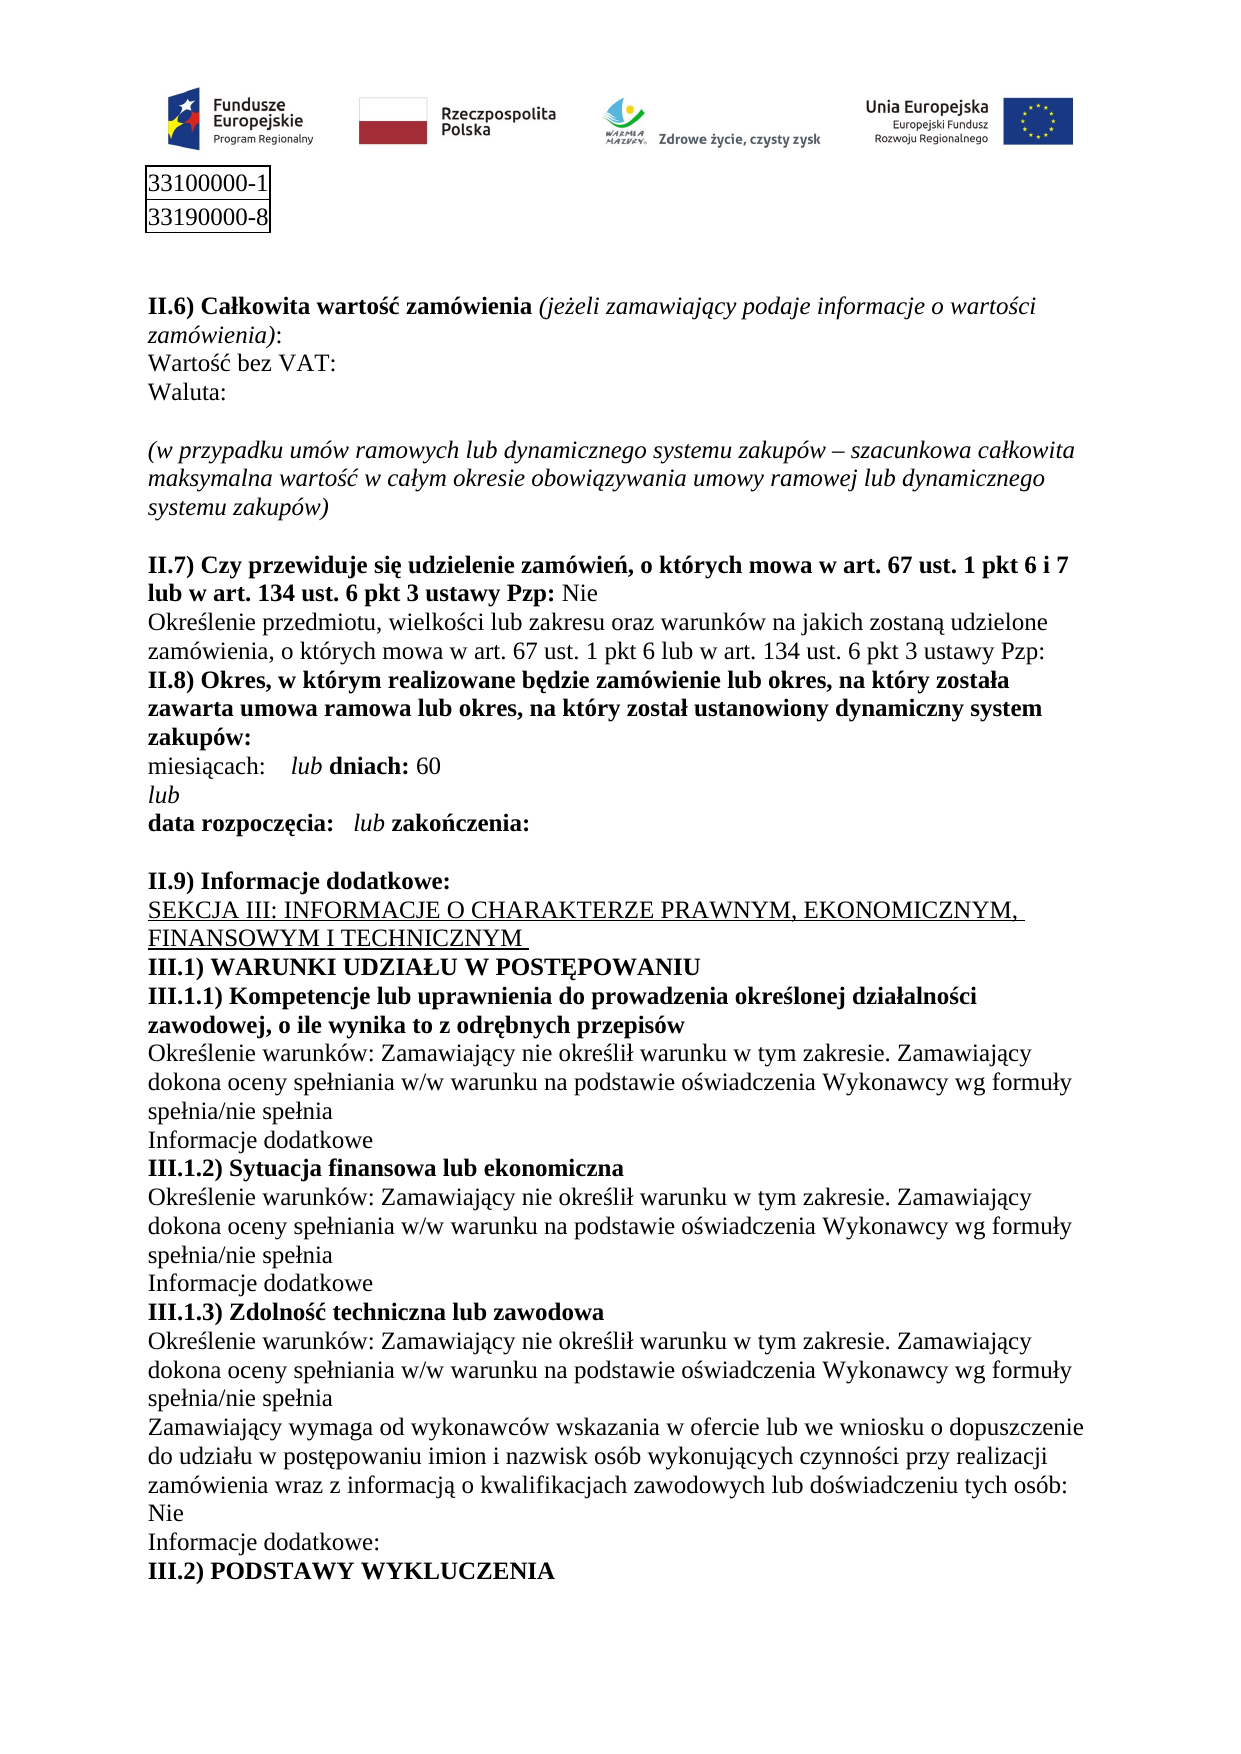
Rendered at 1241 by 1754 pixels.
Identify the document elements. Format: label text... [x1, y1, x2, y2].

table_cell 33100000-1 [147, 167, 269, 198]
text III.1.1) Kompetencje lub uprawnienia do prowadzenia określonej działalności zawodowej, o ile wynika to z odrębnych przepisów Określenie warunków: Zamawiający nie określił warunku w tym zakresie. Zamawiający dokona oceny spełniania w/w warunku na podstawie oświadczenia Wykonawcy wg formuły spełnia/nie spełnia Informacje dodatkowe III.1.2) Sytuacja finansowa lub ekonomiczna Określenie warunków: Zamawiający nie określił warunku w tym zakresie. Zamawiający dokona oceny spełniania w/w warunku na podstawie oświadczenia Wykonawcy wg formuły spełnia/nie spełnia Informacje dodatkowe III.1.3) Zdolność techniczna lub zawodowa Określenie warunków: Zamawiający nie określił warunku w tym zakresie. Zamawiający dokona oceny spełniania w/w warunku na podstawie oświadczenia Wykonawcy wg formuły spełnia/nie spełnia Zamawiający wymaga od wykonawców wskazania w ofercie lub we wniosku o dopuszczenie do udziału w postępowaniu imion i nazwisk osób wykonujących czynności przy realizacji zamówienia wraz z informacją o kwalifikacjach zawodowych lub doświadczeniu tych osób: Nie Informacje dodatkowe: [148, 981, 1093, 1556]
picture [147, 73, 1093, 165]
text (w przypadku umów ramowych lub dynamicznego systemu zakupów – szacunkowa całkowita maksymalna wartość w całym okresie obowiązywania umowy ramowej lub dynamicznego systemu zakupów) [148, 406, 1093, 521]
text SEKCJA III: INFORMACJE O CHARAKTERZE PRAWNYM, EKONOMICZNYM, FINANSOWYM I TECHNICZNYM [148, 895, 1093, 952]
text II.6) Całkowita wartość zamówienia (jeżeli zamawiający podaje informacje o wartości zamówienia): Wartość bez VAT: Waluta: [148, 233, 1093, 406]
text II.7) Czy przewiduje się udzielenie zamówień, o których mowa w art. 67 ust. 1 pkt 6 i 7 lub w art. 134 ust. 6 pkt 3 ustawy Pzp: Nie Określenie przedmiotu, wielkości lub zakresu oraz warunków na jakich zostaną udzielone zamówienia, o których mowa w art. 67 ust. 1 pkt 6 lub w art. 134 ust. 6 pkt 3 ustawy Pzp: II.8) Okres, w którym realizowane będzie zamówienie lub okres, na który została zawarta umowa ramowa lub okres, na który został ustanowiony dynamiczny system zakupów: miesiącach: lub dniach: 60 lub data rozpoczęcia: lub zakończenia: II.9) Informacje dodatkowe: [148, 521, 1093, 895]
text III.2) PODSTAWY WYKLUCZENIA [148, 1556, 1093, 1585]
text III.1) WARUNKI UDZIAŁU W POSTĘPOWANIU [148, 952, 1093, 981]
table_cell 33190000-8 [147, 200, 269, 232]
